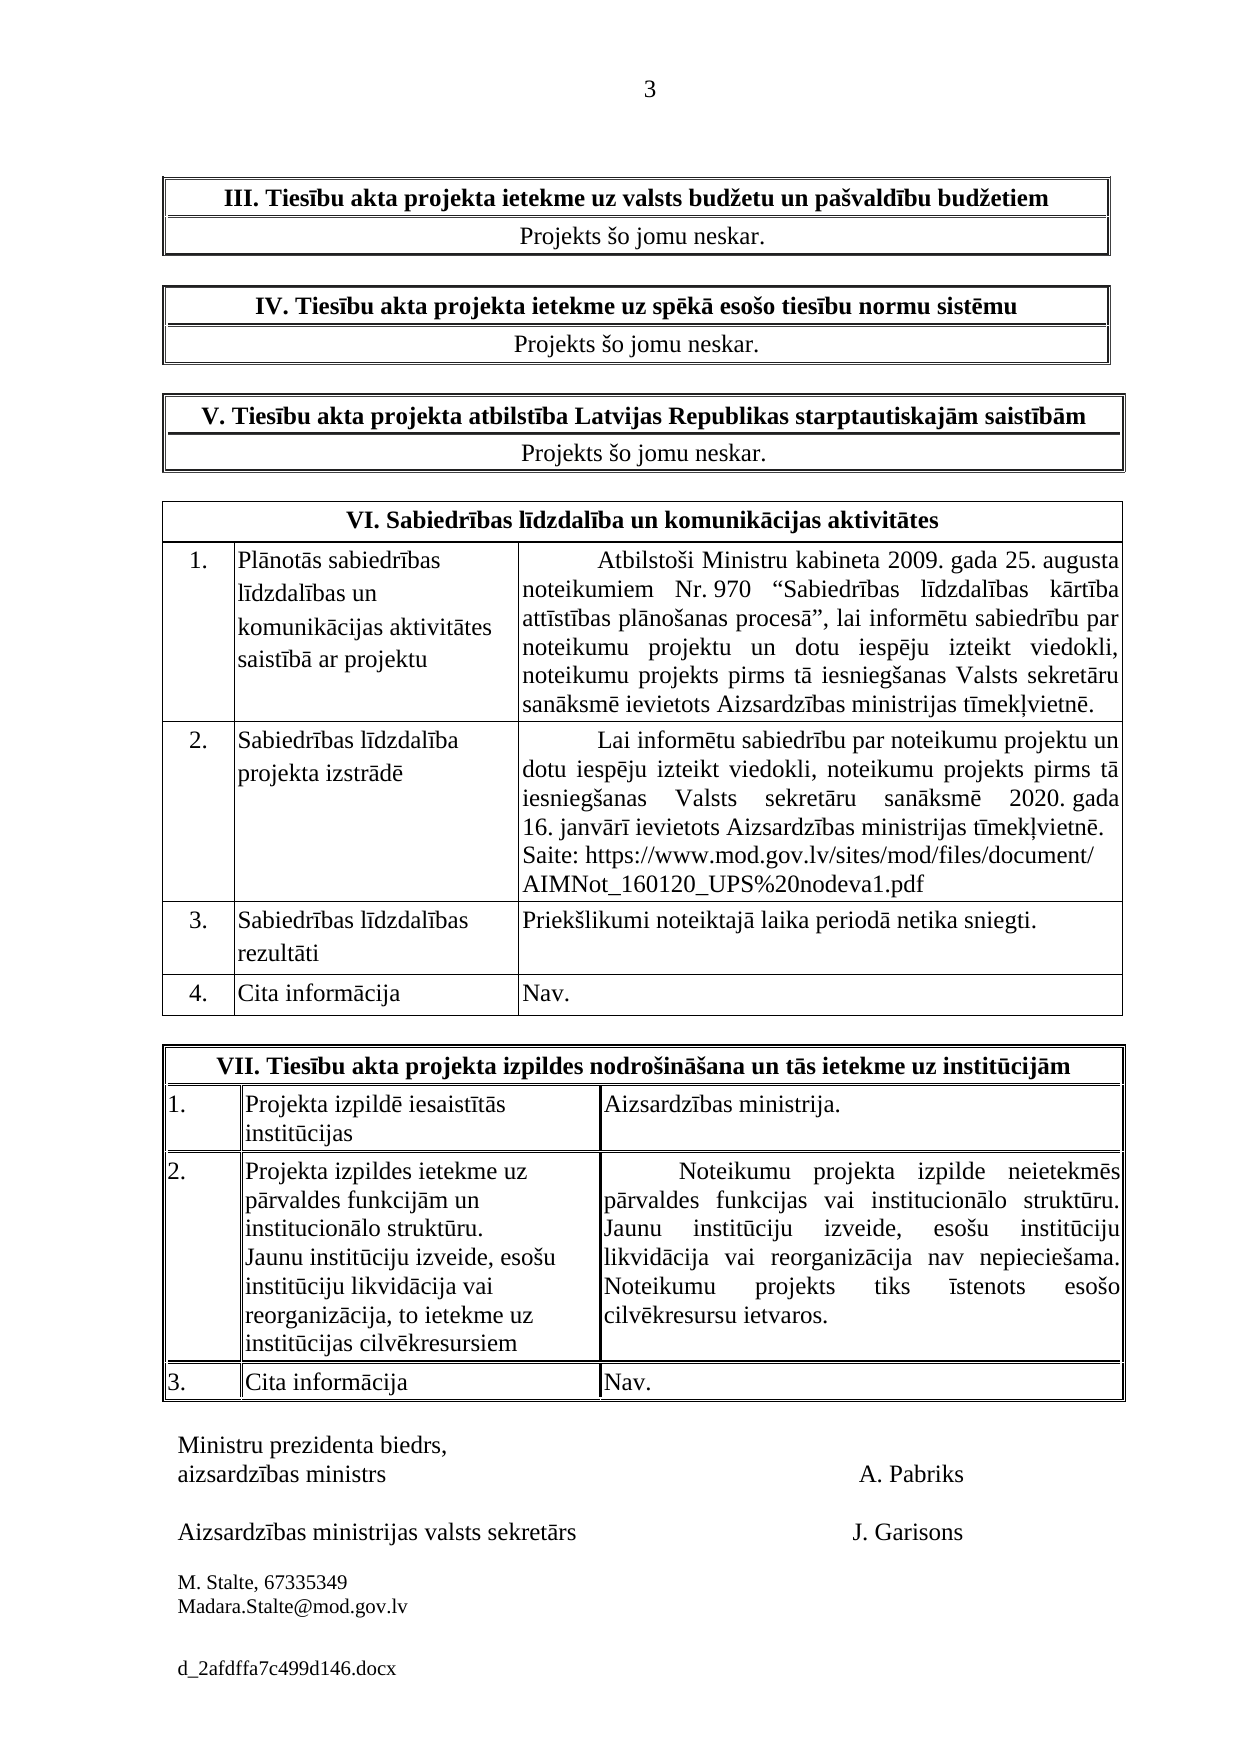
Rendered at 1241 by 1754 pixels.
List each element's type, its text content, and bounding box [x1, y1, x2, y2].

table_cell 4. [163, 975, 234, 1014]
table_cell Cita informācija [242, 1364, 600, 1398]
table_cell Aizsardzības ministrija. [600, 1083, 1124, 1149]
table_cell Projekts šo jomu neskar. [166, 323, 1108, 361]
table_cell 1. [163, 543, 234, 721]
table_header V. Tiesību akta projekta atbilstība Latvijas Republikas starptautiskajām saistībām [166, 397, 1122, 432]
table_header VI. Sabiedrības līdzdalība un komunikācijas aktivitātes [163, 502, 1122, 541]
table_cell 1. [164, 1083, 242, 1149]
table_cell Nav. [600, 1360, 1123, 1398]
text M. Stalte, 67335349 [177, 1569, 1122, 1594]
text Aizsardzības ministrijas valsts sekretārs J. Garisons [177, 1517, 1122, 1546]
table_cell Sabiedrības līdzdalības rezultāti [235, 902, 518, 974]
table_cell Projekts šo jomu neskar. [164, 215, 1109, 253]
table_cell Projekta izpildes ietekme uz pārvaldes funkcijām un institucionālo struktūru. Jaunu institūciju izveide, esošu institūciju likvidācija vai reorganizācija, to ietekme uz institūcijas cilvēkresursiem [243, 1153, 599, 1360]
table_cell Priekšlikumi noteiktajā laika periodā netika sniegti. [519, 902, 1122, 974]
table_cell Projekts šo jomu neskar. [166, 432, 1122, 469]
table_cell 2. [163, 722, 234, 901]
table_cell 3. [163, 902, 234, 974]
text Ministru prezidenta biedrs, [177, 1431, 1122, 1459]
table_cell Projekta izpildē iesaistītās institūcijas [243, 1086, 599, 1149]
table_cell Noteikumu projekta izpilde neietekmēs pārvaldes funkcijas vai institucionālo struktūru. Jaunu institūciju izveide, esošu institūciju likvidācija vai reorganizācija nav nepieciešama. Noteikumu projekts tiks īstenots esošo cilvēkresursu ietvaros. [602, 1150, 1123, 1360]
table_cell 3. [166, 1360, 242, 1398]
table_header III. Tiesību akta projekta ietekme uz valsts budžetu un pašvaldību budžetiem [166, 180, 1107, 215]
text aizsardzības ministrs A. Pabriks [177, 1459, 1122, 1488]
table_cell Lai informētu sabiedrību par noteikumu projektu un dotu iespēju izteikt viedokli, noteikumu projekts pirms tā iesniegšanas Valsts sekretāru sanāksmē 2020. gada 16. janvārī ievietots Aizsardzības ministrijas tīmekļvietnē. Saite: https://www.mod.gov.lv/sites/mod/files/document/AIMNot_160120_UPS%20nodeva1.pdf [519, 722, 1122, 901]
table_cell Sabiedrības līdzdalība projekta izstrādē [235, 722, 518, 901]
table_header IV. Tiesību akta projekta ietekme uz spēkā esošo tiesību normu sistēmu [166, 288, 1107, 323]
text Madara.Stalte@mod.gov.lv [177, 1594, 1122, 1618]
table_cell Atbilstoši Ministru kabineta 2009. gada 25. augusta noteikumiem Nr. 970 “Sabiedrības līdzdalības kārtība attīstības plānošanas procesā”, lai informētu sabiedrību par noteikumu projektu un dotu iespēju izteikt viedokli, noteikumu projekts pirms tā iesniegšanas Valsts sekretāru sanāksmē ievietots Aizsardzības ministrijas tīmekļvietnē. [519, 543, 1122, 721]
table_cell Cita informācija [235, 975, 518, 1014]
table_cell Nav. [519, 975, 1122, 1014]
table_cell 2. [166, 1150, 240, 1360]
table_cell Plānotās sabiedrības līdzdalības un komunikācijas aktivitātes saistībā ar projektu [235, 543, 518, 721]
table_header VII. Tiesību akta projekta izpildes nodrošināšana un tās ietekme uz institūcijām [166, 1048, 1122, 1083]
